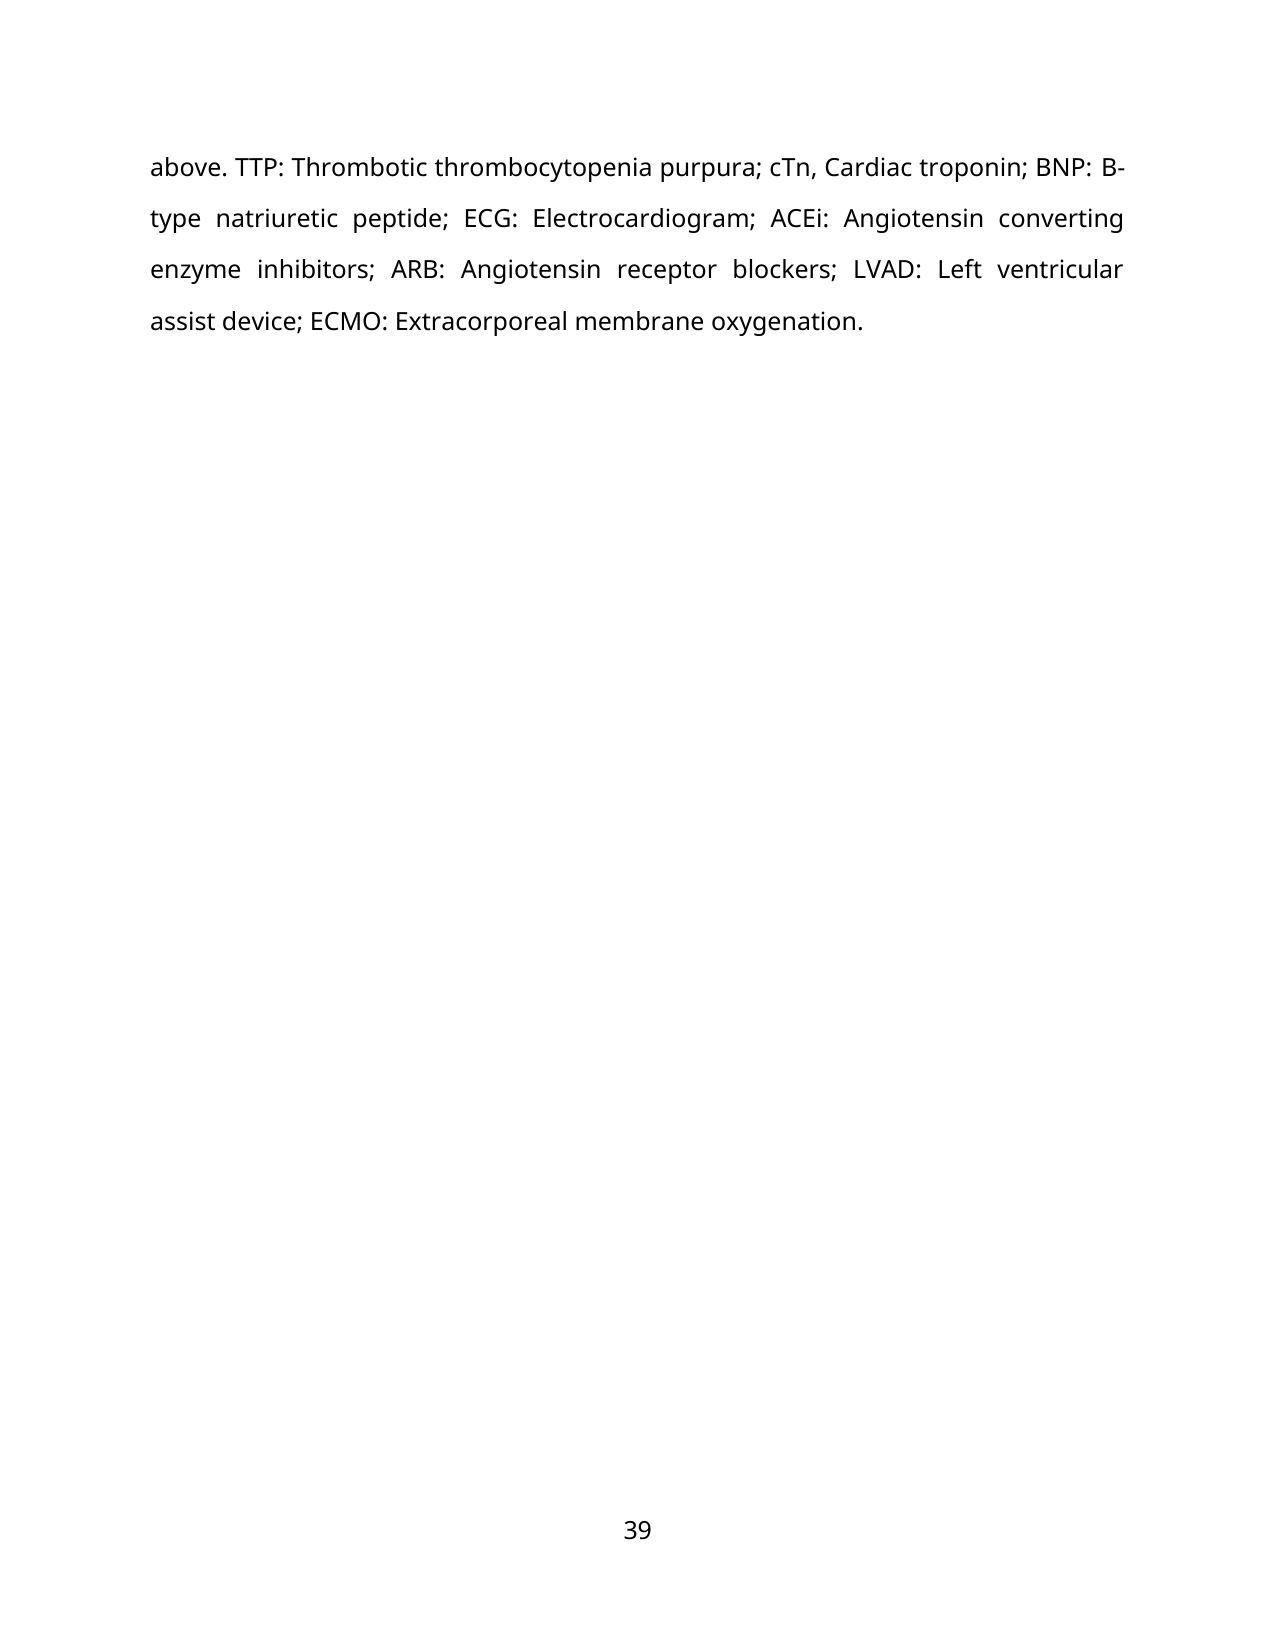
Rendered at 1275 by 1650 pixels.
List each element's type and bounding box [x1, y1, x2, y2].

text [150, 150, 1125, 337]
